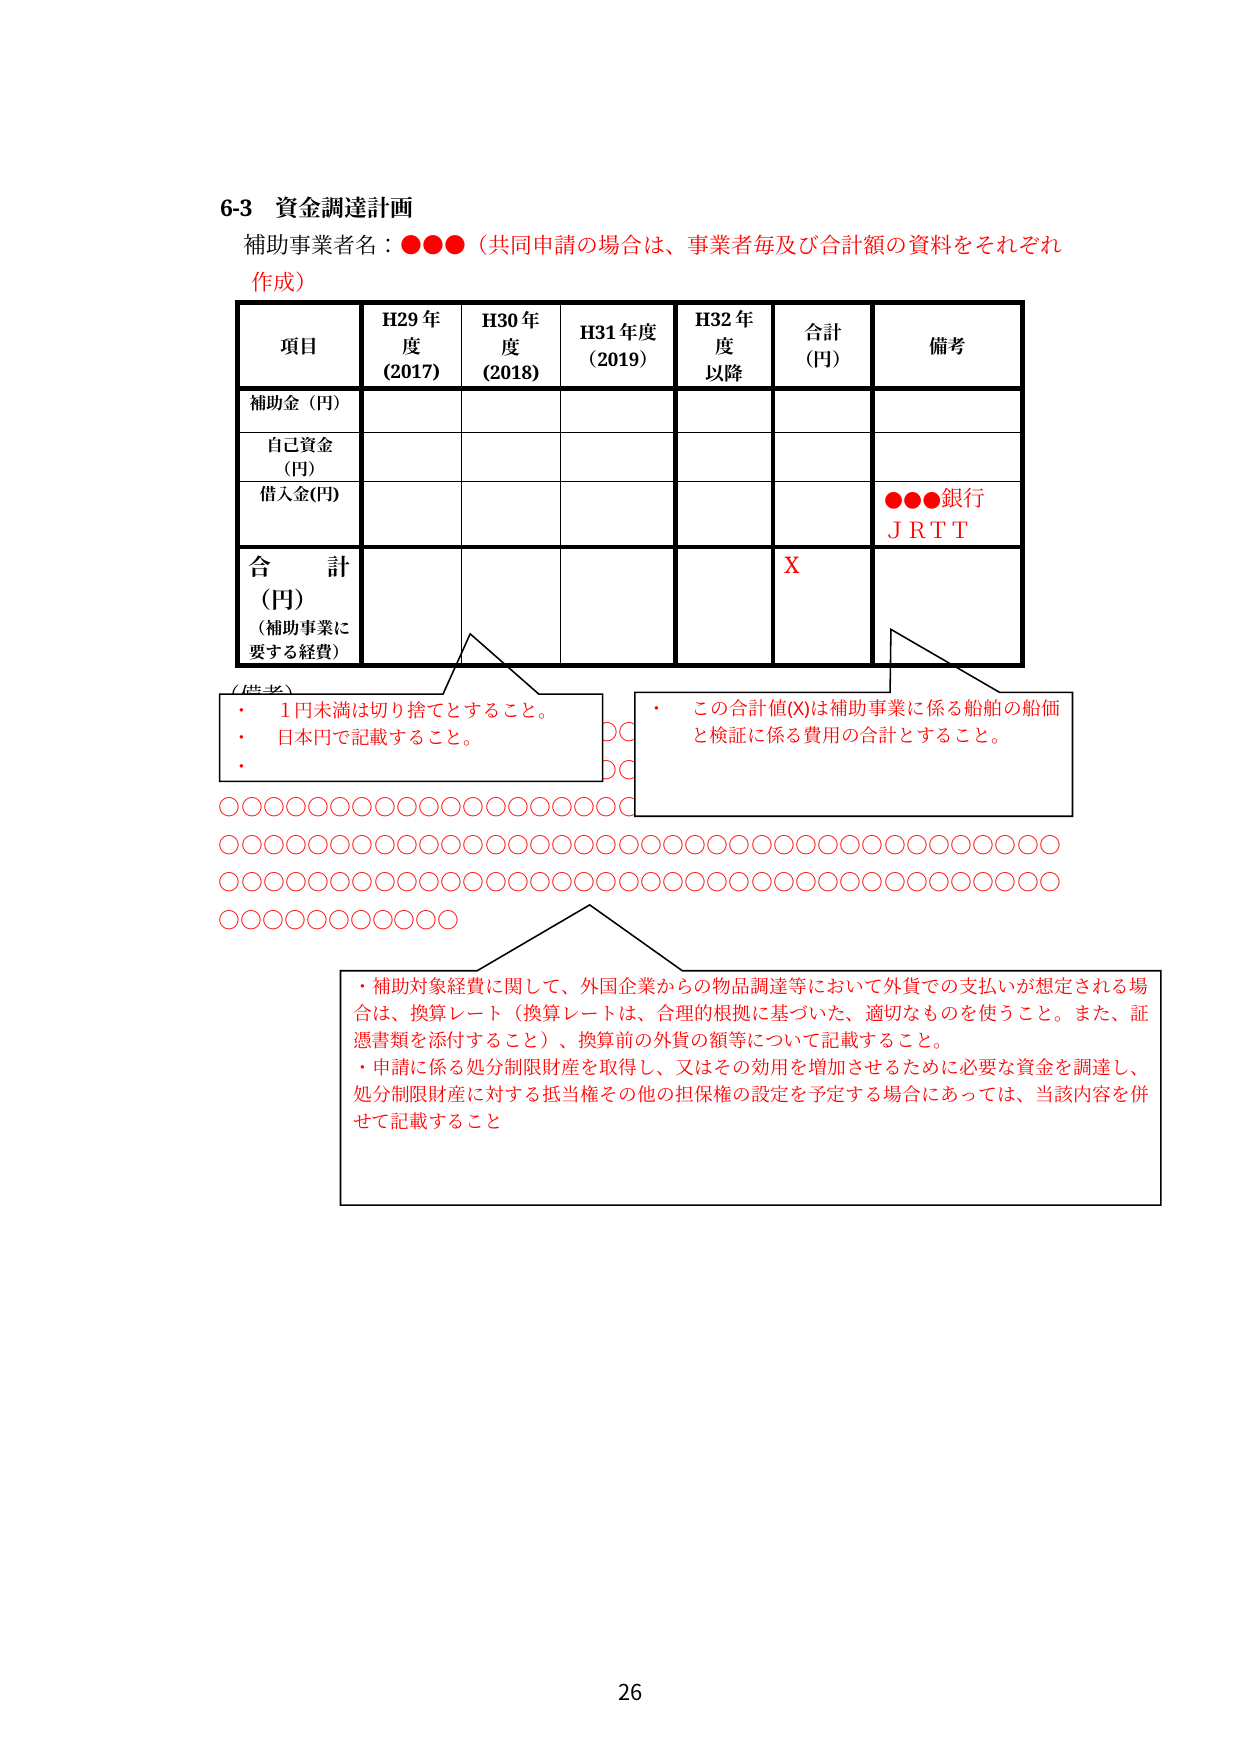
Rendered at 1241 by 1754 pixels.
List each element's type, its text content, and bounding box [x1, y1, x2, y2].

text （備考） [512, 668, 889, 712]
table_cell [561, 482, 673, 544]
table_cell [775, 391, 870, 432]
table_cell [561, 433, 673, 481]
table_cell 自己資金（円） [240, 433, 359, 481]
subtitle 6-3 資金調達計画 [197, 187, 1063, 225]
table_cell ●●●銀行 ＪＲＴＴ [875, 482, 1020, 544]
text 補助事業者名：●●●（共同申請の場合は、事業者毎及び合計額の資料をそれぞれ作成） [197, 225, 1063, 300]
table_cell [462, 391, 560, 432]
text （備考） [197, 450, 453, 712]
table_header H31年度 （2019） [561, 305, 673, 386]
table_cell [364, 391, 461, 432]
table_header 備考 [875, 305, 1020, 386]
table_cell [875, 391, 1020, 432]
table_cell [775, 433, 870, 481]
table_cell [875, 433, 1020, 481]
table_cell [678, 482, 771, 544]
table_cell [678, 549, 771, 663]
table_cell [678, 391, 771, 432]
table_cell 合計（円） （補助事業に要する経費） [240, 549, 359, 663]
table_cell [561, 549, 673, 663]
table_cell [364, 549, 461, 663]
table_cell [678, 433, 771, 481]
table_cell 借入金(円) [240, 482, 359, 544]
table_header 項目 [240, 305, 359, 386]
table_cell X [775, 549, 870, 663]
table_header H30年度 (2018) [462, 305, 560, 386]
table_cell [462, 433, 560, 481]
table_cell [775, 482, 870, 544]
table_cell [462, 549, 560, 663]
table_cell [561, 391, 673, 432]
table_cell [364, 482, 461, 544]
table_header H29年度 (2017) [364, 305, 461, 386]
text ○○○○○○○○○○○○○○○○○○○○○○○○○○○○○○○○○○○○○○○○○○○○○○○○○○○○○○○○○○○○○○○○○○○○○○○○○○○○○○○○○○○○○○○○○○○○○○○○○○○○○○○○○○○○○○○○○○○○○○○○○○○○○○○○○○○○○○○○○○○○○○○○○○○○○○○○○○○○○○○○○○○○○○○○○○○○○○○○○○○○○○○○○○○○○○○○○○○○○○○○○ [197, 712, 1063, 937]
table_cell [875, 549, 1020, 663]
table_header 合計（円） [775, 305, 870, 386]
table_header H32年度 以降 [678, 305, 771, 386]
table_cell 補助金（円） [240, 391, 359, 432]
table_cell [462, 482, 560, 544]
table_cell [364, 433, 461, 481]
text （備考） [961, 450, 1063, 691]
